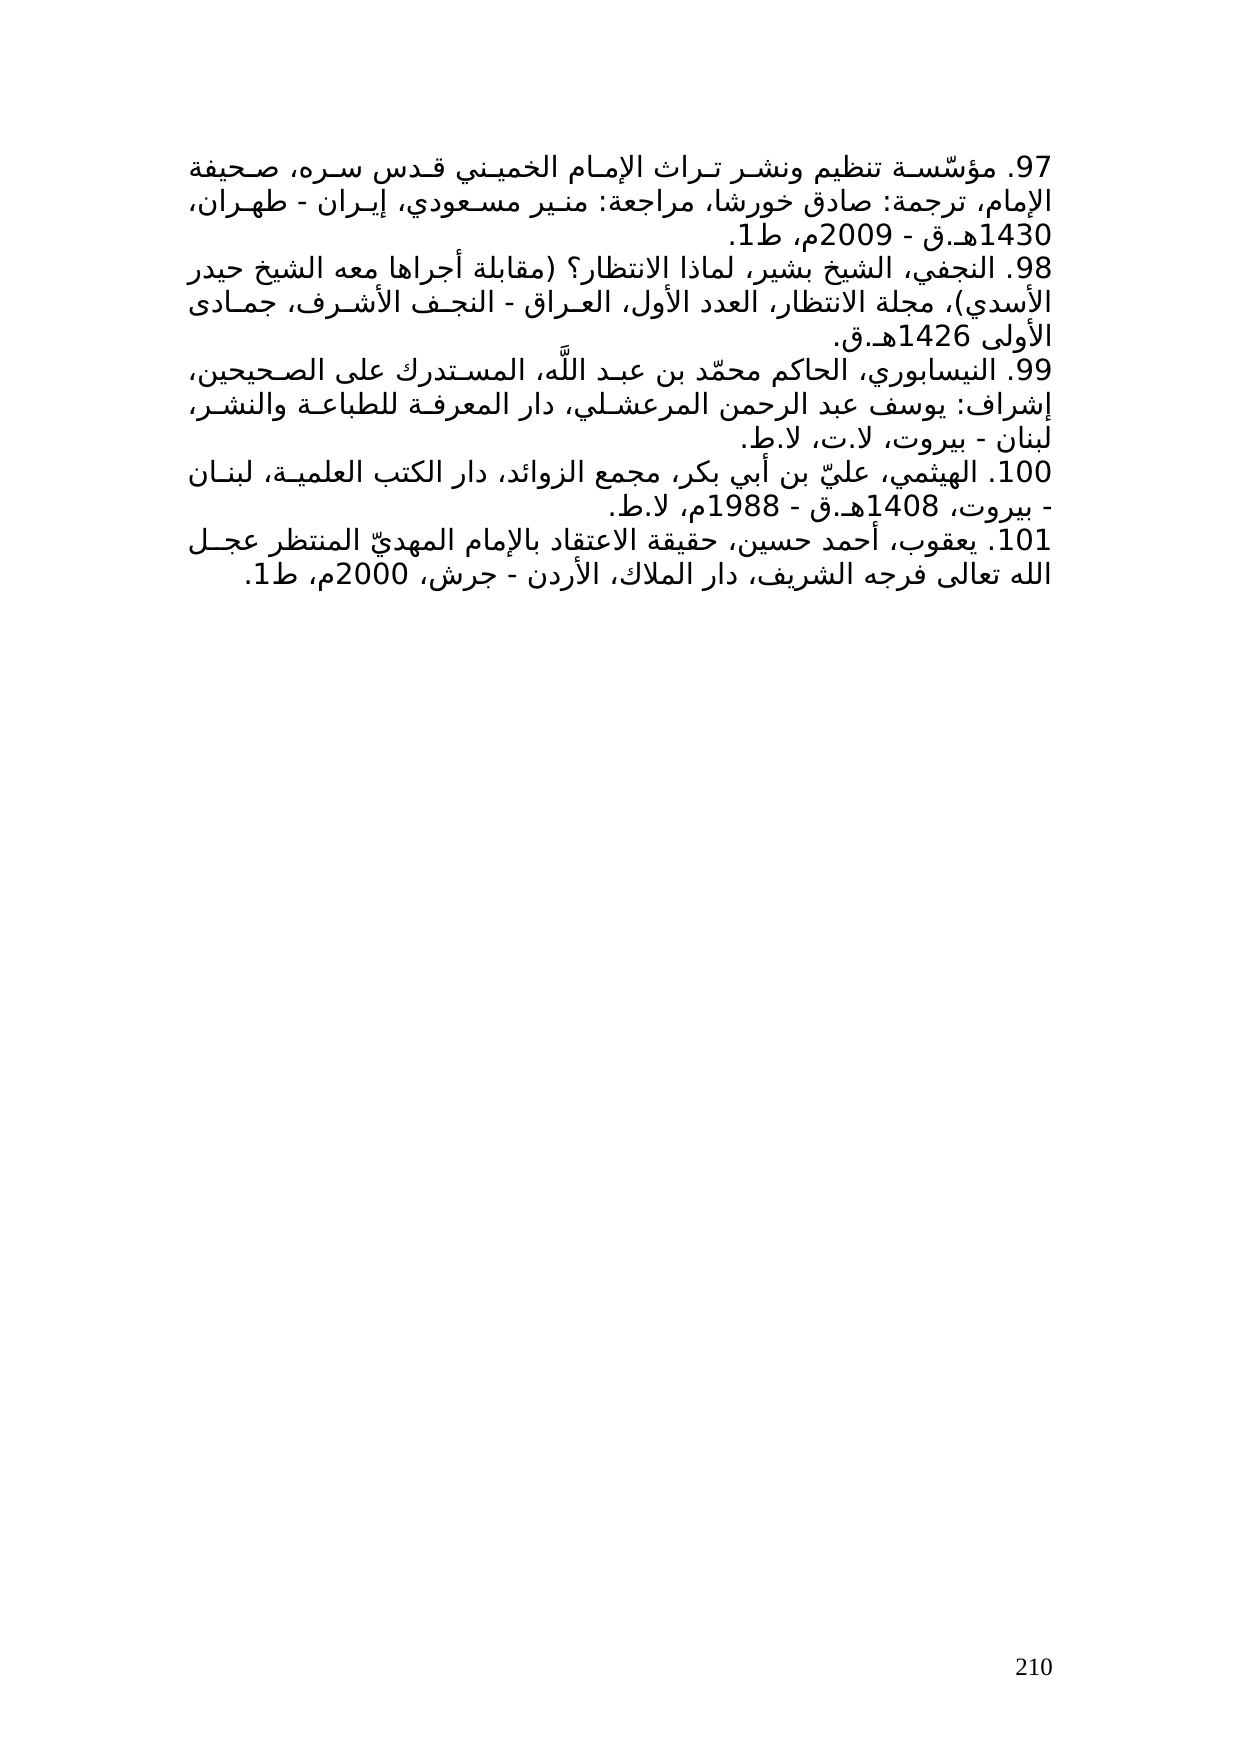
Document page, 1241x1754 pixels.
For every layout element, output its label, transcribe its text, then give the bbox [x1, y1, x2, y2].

text 99. النيسابوري، الحاكم محمّد بن عبد اللَّه، المستدرك على الصحيحين، إشراف: يوسف عبد الرحمن المرعشلي، دار المعرفة للطباعة والنشر، لبنان - بيروت، لا.ت، لا.ط. [187, 354, 1053, 456]
text 98. النجفي، الشيخ بشير، لماذا الانتظار؟ (مقابلة أجراها معه الشيخ حيدر الأسدي)، مجلة الانتظار، العدد الأول، العراق - النجف الأشرف، جمادى الأولى 1426هـ.ق. [187, 252, 1053, 354]
text 101. يعقوب، أحمد حسين، حقيقة الاعتقاد بالإمام المهديّ المنتظر عجل الله تعالى فرجه الشريف، دار الملاك، الأردن - جرش، 2000م، ط1. [187, 523, 1053, 591]
text 97. مؤسّسة تنظيم ونشر تراث الإمام الخميني قدس سره، صحيفة الإمام، ترجمة: صادق خورشا، مراجعة: منير مسعودي، إيران - طهران، 1430هـ.ق - 2009م، ط1. [187, 150, 1053, 252]
text 100. الهيثمي، عليّ بن أبي بكر، مجمع الزوائد، دار الكتب العلمية، لبنان - بيروت، 1408هـ.ق - 1988م، لا.ط. [187, 456, 1053, 523]
